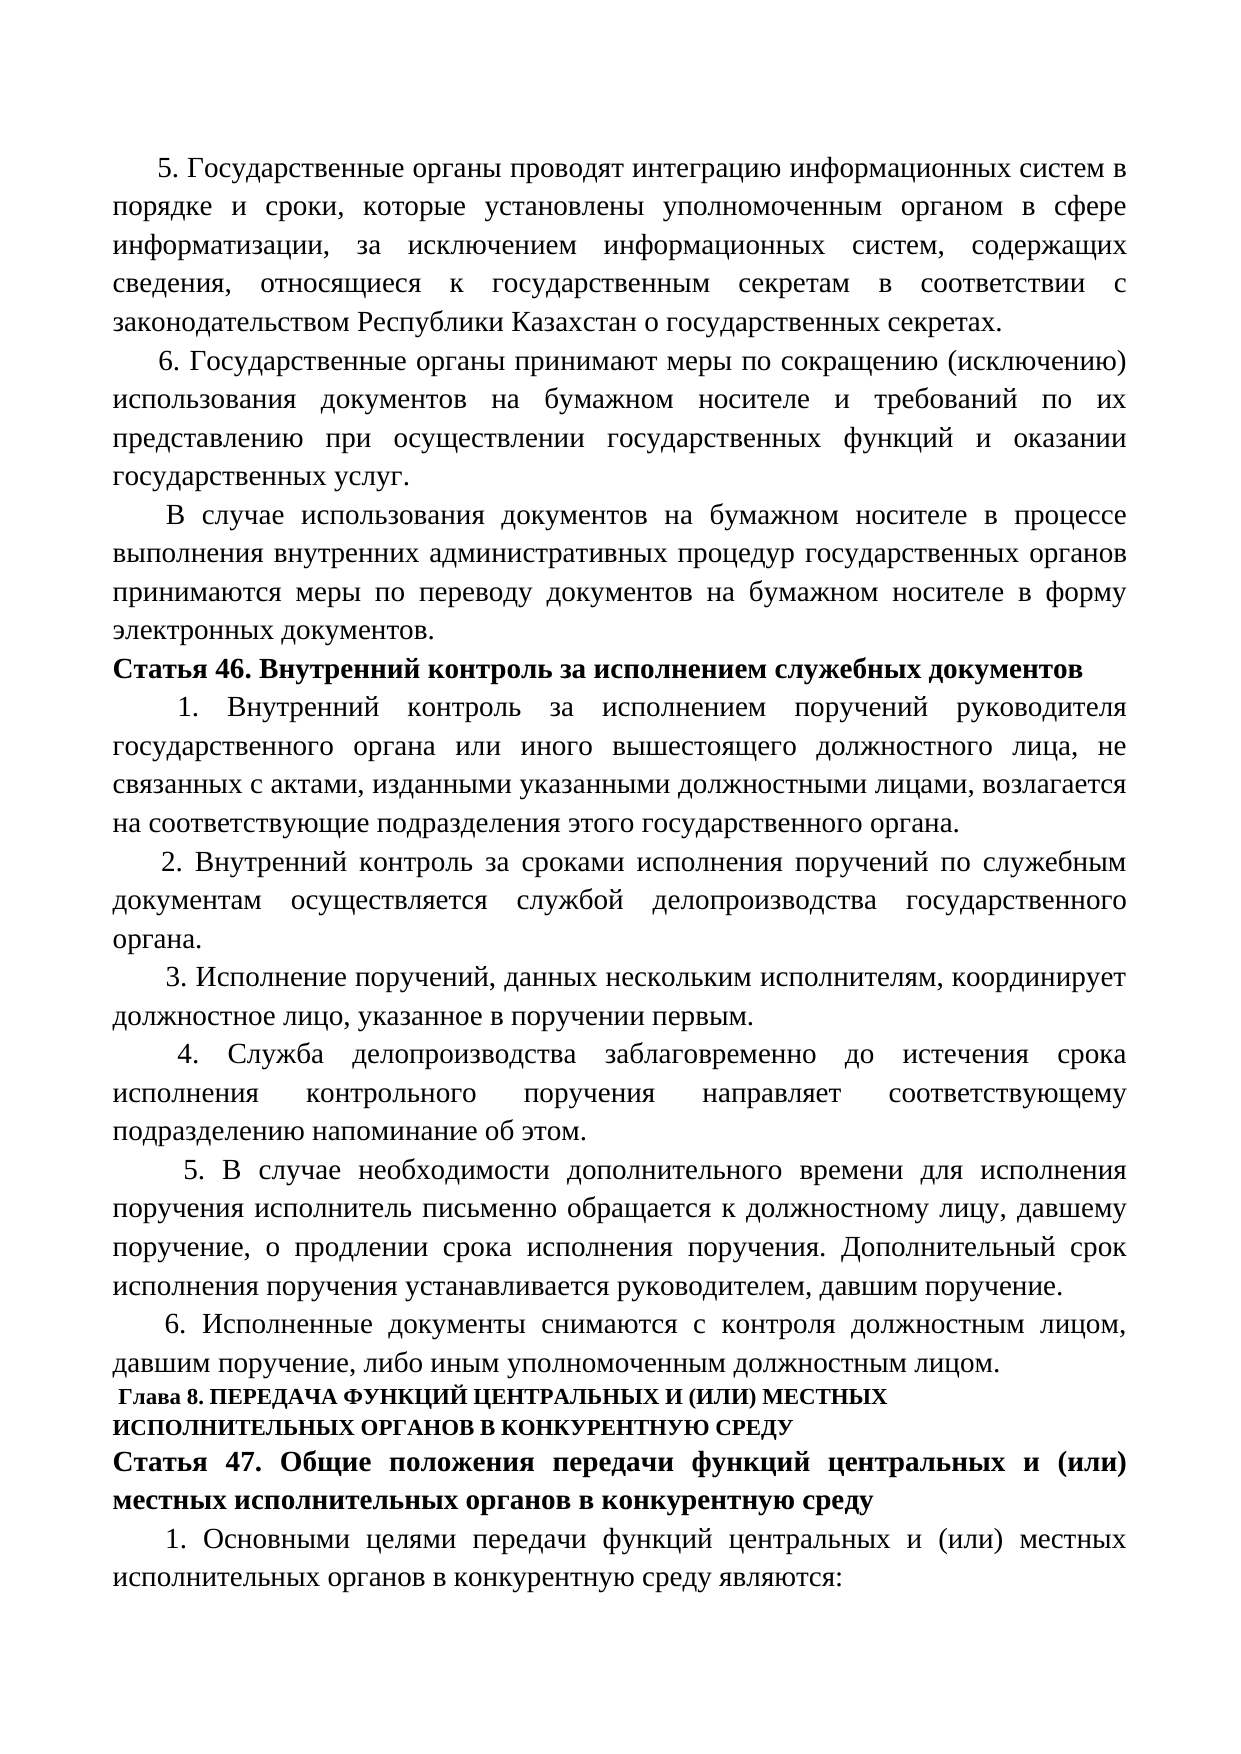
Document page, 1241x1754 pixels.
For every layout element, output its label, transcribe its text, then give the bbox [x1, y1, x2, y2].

text 6. Исполненные документы снимаются с контроля должностным лицом, давшим поручение, либо иным уполномоченным должностным лицом. [112, 1306, 1128, 1378]
text 2. Внутренний контроль за сроками исполнения поручений по служебным документам осуществляется службой делопроизводства государственного органа. [112, 844, 1128, 954]
text 1. Основными целями передачи функций центральных и (или) местных исполнительных органов в конкурентную среду являются: [112, 1521, 1128, 1593]
text 3. Исполнение поручений, данных нескольким исполнителям, координирует должностное лицо, указанное в поручении первым. [112, 959, 1128, 1031]
text Статья 46. Внутренний контроль за исполнением служебных документов [112, 651, 1128, 684]
text Глава 8. ПЕРЕДАЧА ФУНКЦИЙ ЦЕНТРАЛЬНЫХ И (ИЛИ) МЕСТНЫХ ИСПОЛНИТЕЛЬНЫХ ОРГАНОВ В КОНКУРЕНТНУЮ СРЕДУ [112, 1383, 1128, 1440]
text 4. Служба делопроизводства заблаговременно до истечения срока исполнения контрольного поручения направляет соответствующему подразделению напоминание об этом. [112, 1036, 1128, 1147]
text 6. Государственные органы принимают меры по сокращению (исключению) использования документов на бумажном носителе и требований по их представлению при осуществлении государственных функций и оказании государственных услуг. [112, 343, 1128, 492]
text 1. Внутренний контроль за исполнением поручений руководителя государственного органа или иного вышестоящего должностного лица, не связанных с актами, изданными указанными должностными лицами, возлагается на соответствующие подразделения этого государственного органа. [112, 689, 1128, 839]
text 5. В случае необходимости дополнительного времени для исполнения поручения исполнитель письменно обращается к должностному лицу, давшему поручение, о продлении срока исполнения поручения. Дополнительный срок исполнения поручения устанавливается руководителем, давшим поручение. [112, 1152, 1128, 1301]
text В случае использования документов на бумажном носителе в процессе выполнения внутренних административных процедур государственных органов принимаются меры по переводу документов на бумажном носителе в форму электронных документов. [112, 497, 1128, 646]
text 5. Государственные органы проводят интеграцию информационных систем в порядке и сроки, которые установлены уполномоченным органом в сфере информатизации, за исключением информационных систем, содержащих сведения, относящиеся к государственным секретам в соответствии с законодательством Республики Казахстан о государственных секретах. [112, 150, 1128, 338]
text Статья 47. Общие положения передачи функций центральных и (или) местных исполнительных органов в конкурентную среду [112, 1444, 1128, 1516]
